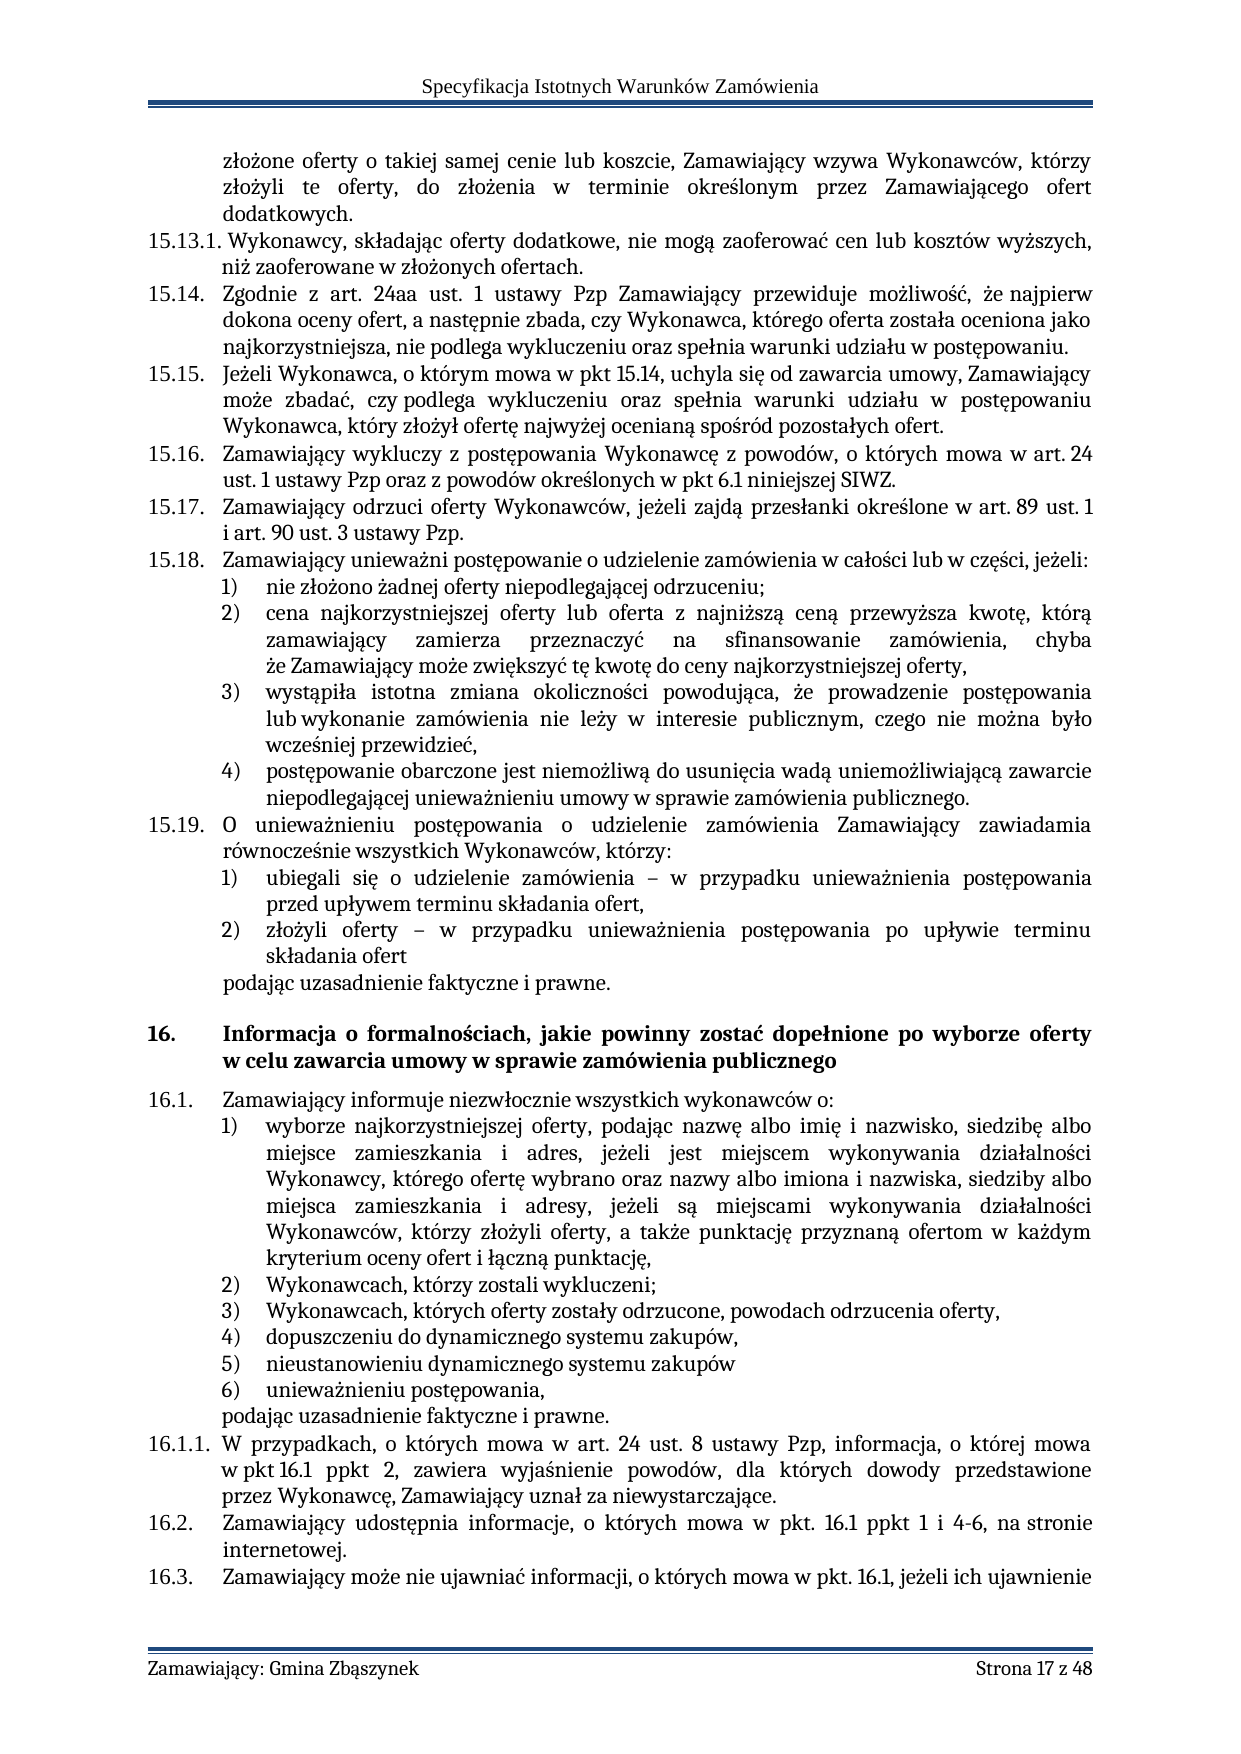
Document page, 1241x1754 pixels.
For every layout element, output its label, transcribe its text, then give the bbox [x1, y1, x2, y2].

list złożyli oferty – w przypadku unieważnienia postępowania po upływie terminu składania ofert [221, 917, 1093, 970]
list Jeżeli Wykonawca, o którym mowa w pkt 15.14, uchyla się od zawarcia umowy, Zamawiający może zbadać, czy podlega wykluczeniu oraz spełnia warunki udziału w postępowaniu Wykonawca, który złożył ofertę najwyżej ocenianą spośród pozostałych ofert. [148, 360, 1093, 440]
list Zamawiający informuje niezwłocznie wszystkich wykonawców o: [148, 1086, 1093, 1113]
list Wykonawcach, których oferty zostały odrzucone, powodach odrzucenia oferty, [221, 1298, 1093, 1324]
list podając uzasadnienie faktyczne i prawne. [223, 970, 1093, 996]
list wyborze najkorzystniejszej oferty, podając nazwę albo imię i nazwisko, siedzibę albo miejsce zamieszkania i adres, jeżeli jest miejscem wykonywania działalności Wykonawcy, którego ofertę wybrano oraz nazwy albo imiona i nazwiska, siedziby albo miejsca zamieszkania i adresy, jeżeli są miejscami wykonywania działalności Wykonawców, którzy złożyli oferty, a także punktację przyznaną ofertom w każdym kryterium oceny ofert i łączną punktację, [221, 1113, 1093, 1271]
list dopuszczeniu do dynamicznego systemu zakupów, [221, 1324, 1093, 1351]
list cena najkorzystniejszej oferty lub oferta z najniższą ceną przewyższa kwotę, którą zamawiający zamierza przeznaczyć na sfinansowanie zamówienia, chyba że Zamawiający może zwiększyć tę kwotę do ceny najkorzystniejszej oferty, [221, 600, 1093, 679]
list Zgodnie z art. 24aa ust. 1 ustawy Pzp Zamawiający przewiduje możliwość, że najpierw dokona oceny ofert, a następnie zbada, czy Wykonawca, którego oferta została oceniona jako najkorzystniejsza, nie podlega wykluczeniu oraz spełnia warunki udziału w postępowaniu. [148, 280, 1093, 360]
list podając uzasadnienie faktyczne i prawne. [221, 1403, 1093, 1429]
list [148, 148, 1093, 227]
list nie złożono żadnej oferty niepodlegającej odrzuceniu; [221, 574, 1093, 600]
list Zamawiający odrzuci oferty Wykonawców, jeżeli zajdą przesłanki określone w art. 89 ust. 1 i art. 90 ust. 3 ustawy Pzp. [148, 493, 1093, 547]
list Zamawiający wykluczy z postępowania Wykonawcę z powodów, o których mowa w art. 24 ust. 1 ustawy Pzp oraz z powodów określonych w pkt 6.1 niniejszej SIWZ. [148, 440, 1093, 493]
list nieustanowieniu dynamicznego systemu zakupów [221, 1351, 1093, 1377]
list Wykonawcy, składając oferty dodatkowe, nie mogą zaoferować cen lub kosztów wyższych, niż zaoferowane w złożonych ofertach. [148, 227, 1093, 280]
list O unieważnieniu postępowania o udzielenie zamówienia Zamawiający zawiadamia równocześnie wszystkich Wykonawców, którzy: [148, 811, 1093, 864]
list unieważnieniu postępowania, [221, 1377, 1093, 1403]
list Wykonawcach, którzy zostali wykluczeni; [221, 1271, 1093, 1298]
list wystąpiła istotna zmiana okoliczności powodująca, że prowadzenie postępowania lub wykonanie zamówienia nie leży w interesie publicznym, czego nie można było wcześniej przewidzieć, [221, 679, 1093, 758]
list W przypadkach, o których mowa w art. 24 ust. 8 ustawy Pzp, informacja, o której mowa w pkt 16.1 ppkt 2, zawiera wyjaśnienie powodów, dla których dowody przedstawione przez Wykonawcę, Zamawiający uznał za niewystarczające. [148, 1429, 1093, 1509]
list postępowanie obarczone jest niemożliwą do usunięcia wadą uniemożliwiającą zawarcie niepodlegającej unieważnieniu umowy w sprawie zamówienia publicznego. [221, 758, 1093, 811]
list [148, 1563, 1093, 1590]
list Zamawiający udostępnia informacje, o których mowa w pkt. 16.1 ppkt 1 i 4-6, na stronie internetowej. [148, 1509, 1093, 1563]
list Zamawiający unieważni postępowanie o udzielenie zamówienia w całości lub w części, jeżeli: [148, 547, 1093, 574]
list ubiegali się o udzielenie zamówienia – w przypadku unieważnienia postępowania przed upływem terminu składania ofert, [221, 864, 1093, 917]
list Informacja o formalnościach, jakie powinny zostać dopełnione po wyborze oferty w celu zawarcia umowy w sprawie zamówienia publicznego [148, 1021, 1093, 1074]
